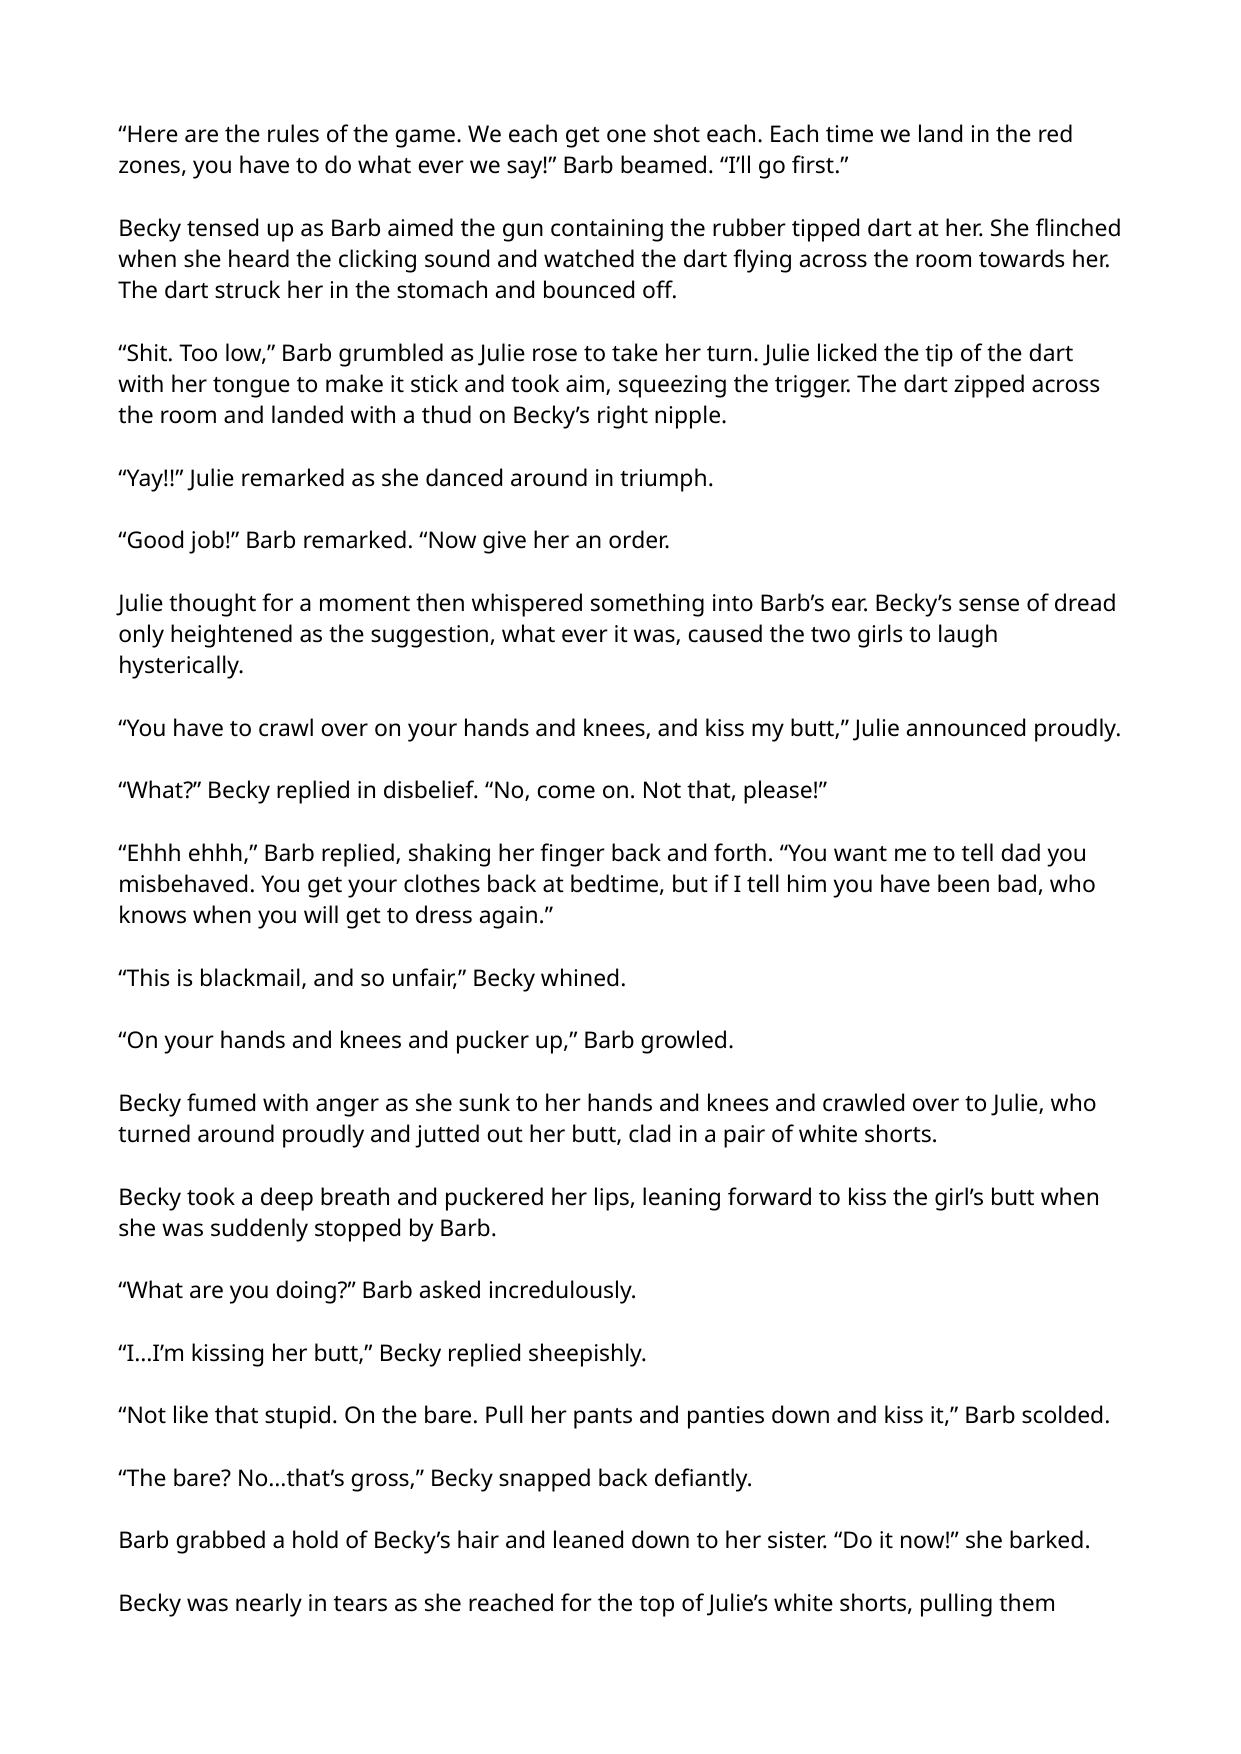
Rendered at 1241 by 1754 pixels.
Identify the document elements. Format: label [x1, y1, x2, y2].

text [118, 118, 1122, 1618]
